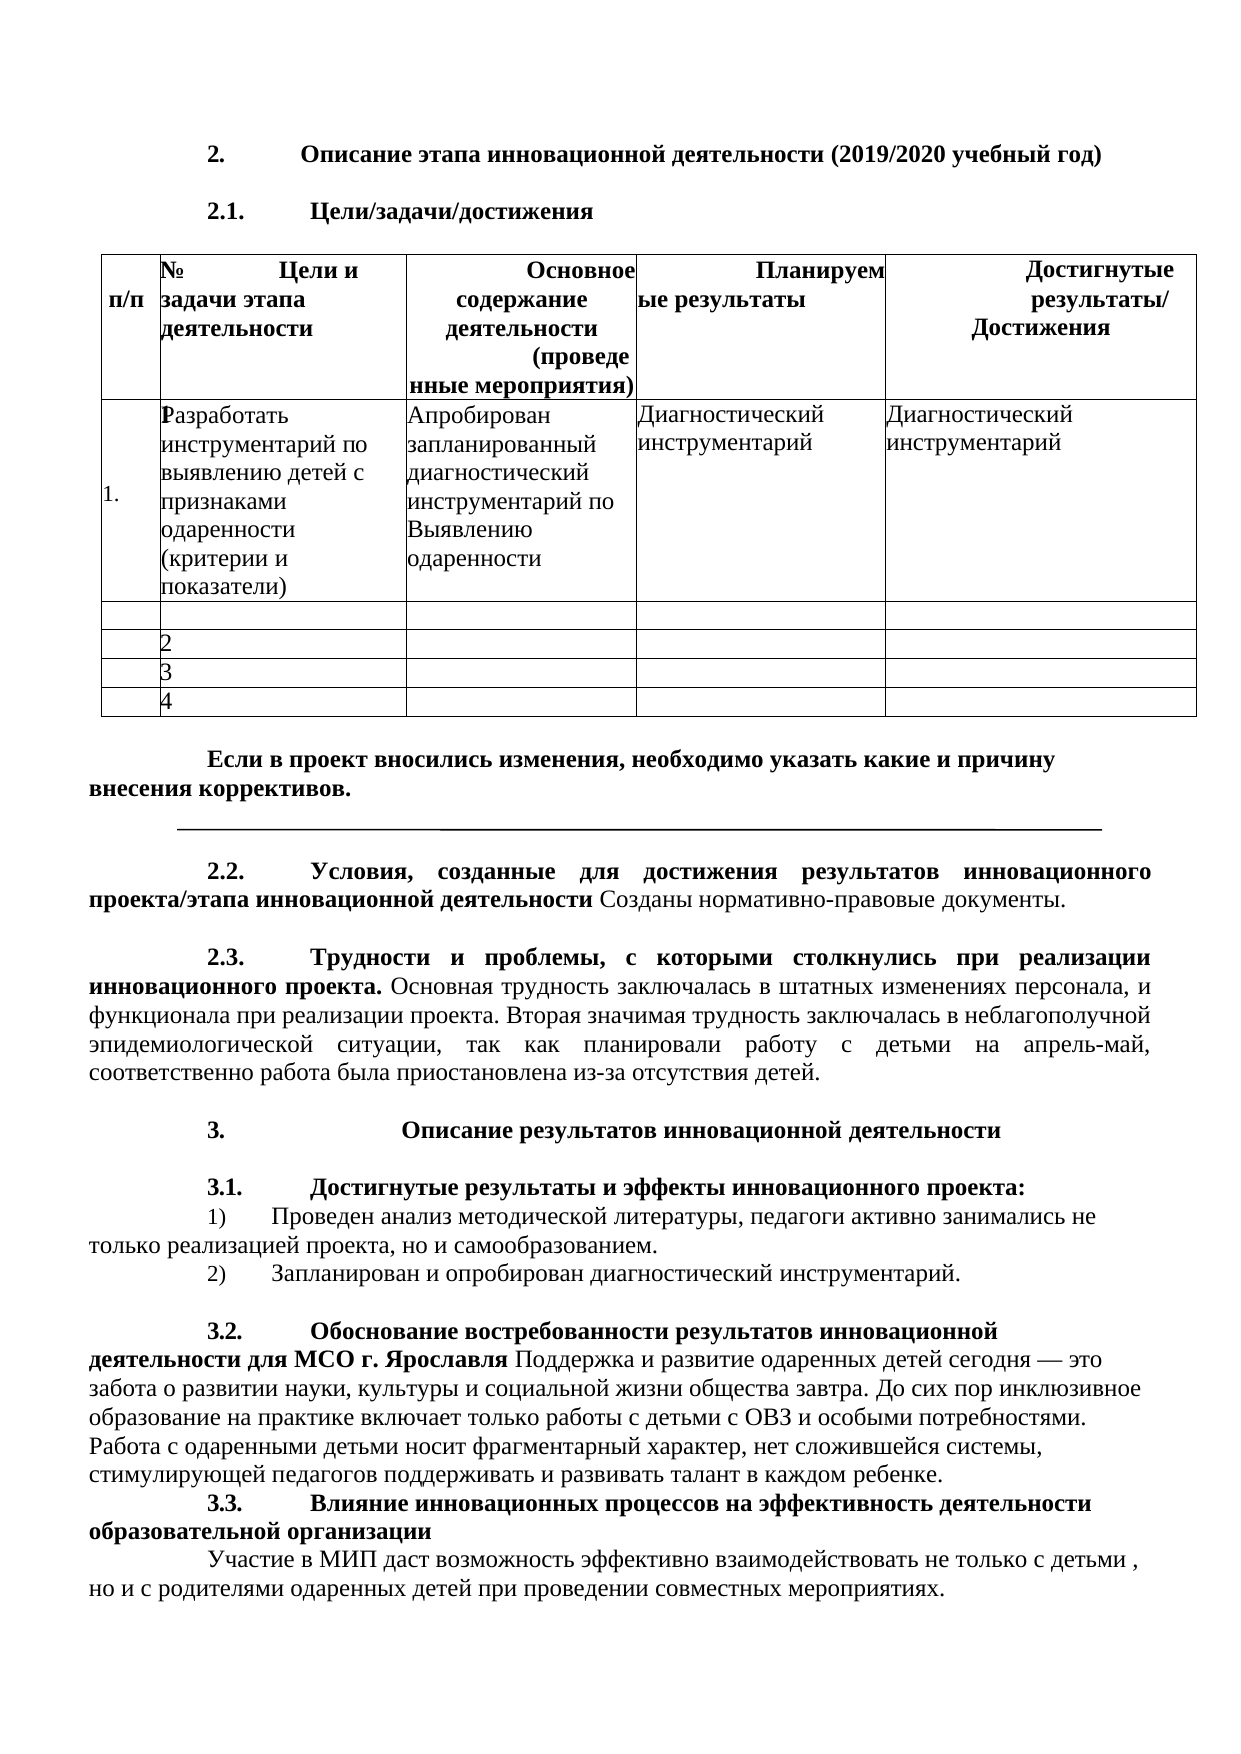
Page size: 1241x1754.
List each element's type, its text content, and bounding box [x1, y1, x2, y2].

table_cell [886, 602, 1196, 629]
table_cell [637, 688, 885, 716]
table_cell [161, 630, 406, 658]
list Проведен анализ методической литературы, педагоги активно занимались не только реализацией проекта, но и самообразованием. [89, 1201, 1152, 1259]
table_cell 2 [102, 630, 160, 658]
table_cell [161, 688, 406, 716]
table_cell 3 [102, 659, 160, 687]
table_cell [407, 659, 636, 687]
table_cell [886, 688, 1196, 716]
table_header Цели и задачи этапа деятельности [161, 255, 406, 399]
table_cell [161, 602, 406, 629]
list Обоснование востребованности результатов инновационной деятельности для МСО г. Ярославля Поддержка и развитие одаренных детей сегодня — это забота о развитии науки, культуры и социальной жизни общества завтра. До сих пор инклюзивное образование на практике включает только работы с детьми с ОВЗ и особыми потребностями. Работа с одаренными детьми носит фрагментарный характер, нет сложившейся системы, стимулирующей педагогов поддерживать и развивать талант в каждом ребенке. [89, 1316, 1152, 1488]
table_header Основное содержание деятельности (проведенные мероприятия) [407, 255, 636, 399]
subtitle Описание результатов инновационной деятельности [89, 1115, 1152, 1144]
table_cell [407, 630, 636, 658]
table_cell Апробирован запланированный диагностический инструментарий по Выявлению одаренности [407, 400, 636, 601]
table_cell [886, 659, 1196, 687]
table_cell [102, 602, 160, 629]
list Достигнутые результаты и эффекты инновационного проекта: [89, 1173, 1152, 1201]
table_cell 4 [102, 688, 160, 716]
table_cell [637, 602, 885, 629]
list Цели/задачи/достижения [89, 196, 1152, 225]
text Если в проект вносились изменения, необходимо указать какие и причину внесения коррективов. [89, 745, 1152, 801]
table_header Достигнутые результаты/Достижения [886, 255, 1196, 399]
table_header Планируемые результаты [637, 255, 885, 399]
list Условия, созданные для достижения результатов инновационного проекта/этапа инновационной деятельности Созданы нормативно-правовые документы. [89, 857, 1152, 913]
text Участие в МИП даст возможность эффективно взаимодействовать не только с детьми , но и с родителями одаренных детей при проведении совместных мероприятиях. [89, 1545, 1152, 1602]
table_cell Диагностический инструментарий [886, 400, 1196, 601]
list Запланирован и опробирован диагностический инструментарий. [89, 1259, 1152, 1287]
subtitle Влияние инновационных процессов на эффективность деятельности образовательной организации [89, 1489, 1152, 1545]
table_cell [161, 659, 406, 687]
list Описание этапа инновационной деятельности (2019/2020 учебный год) [89, 139, 1152, 167]
table_cell [407, 602, 636, 629]
table_cell 1 1. [102, 400, 160, 601]
list Трудности и проблемы, с которыми столкнулись при реализации инновационного проекта. Основная трудность заключалась в штатных изменениях персонала, и функционала при реализации проекта. Вторая значимая трудность заключалась в неблагополучной эпидемиологической ситуации, так как планировали работу с детьми на апрель-май, соответственно работа была приостановлена из-за отсутствия детей. [89, 942, 1152, 1086]
table_cell [886, 630, 1196, 658]
table_cell [637, 630, 885, 658]
table_cell Диагностический инструментарий [637, 400, 885, 601]
table_cell [407, 688, 636, 716]
table_cell [637, 659, 885, 687]
table_header № п/п [102, 255, 160, 399]
table_cell Разработать инструментарий по выявлению детей с признаками одаренности (критерии и показатели) [161, 400, 406, 601]
